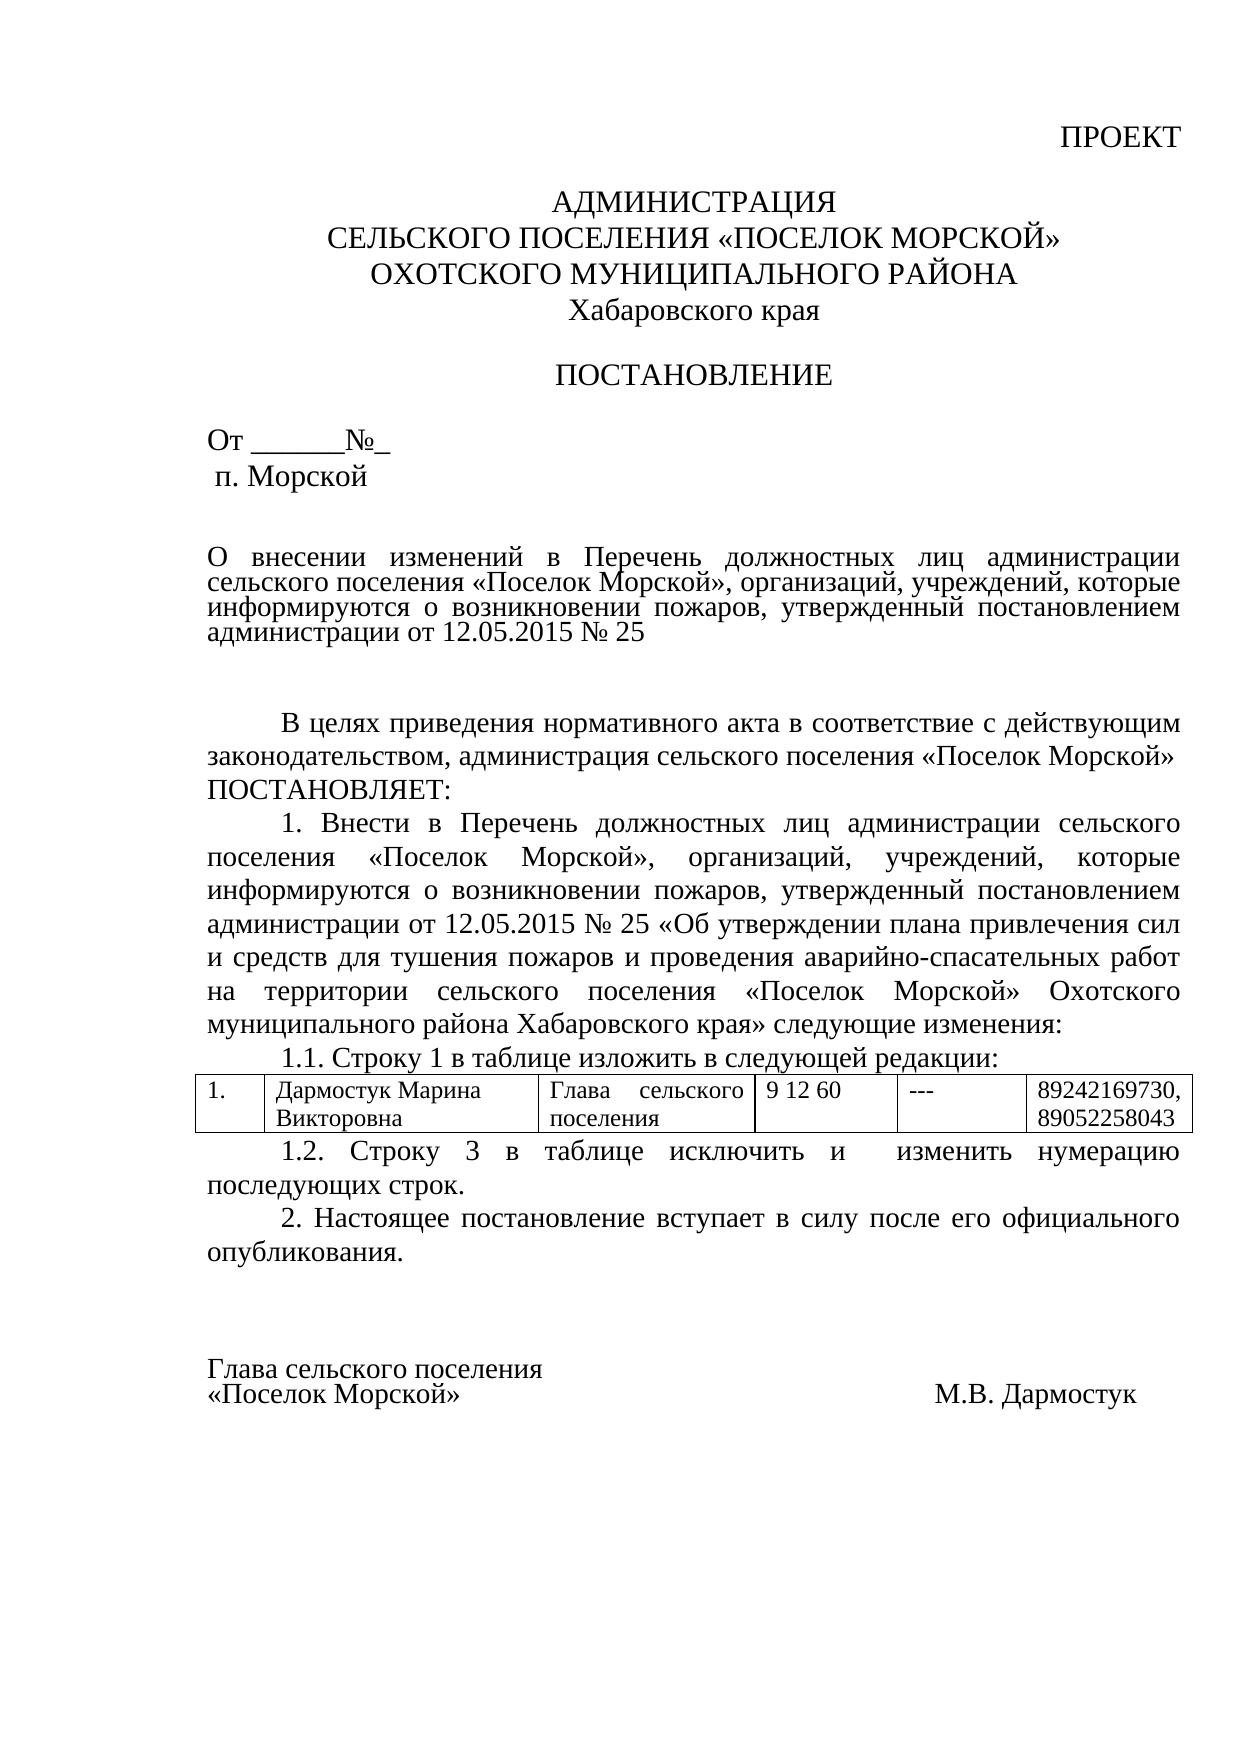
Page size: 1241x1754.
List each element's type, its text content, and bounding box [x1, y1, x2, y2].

title 2. Настоящее постановление вступает в силу после его официального опубликования. [207, 1200, 1181, 1267]
title 1.2. Строку 3 в таблице исключить и изменить нумерацию последующих строк. [207, 1133, 1181, 1200]
text СЕЛЬСКОГО ПОСЕЛЕНИЯ «ПОСЕЛОК МОРСКОЙ» [207, 219, 1181, 255]
text В целях приведения нормативного акта в соответствие с действующим законодательством, администрация сельского поселения «Поселок Морской» [207, 705, 1181, 772]
title 1. Внести в Перечень должностных лиц администрации сельского поселения «Поселок Морской», организаций, учреждений, которые информируются о возникновении пожаров, утвержденный постановлением администрации от 12.05.2015 № 25 «Об утверждении плана привлечения сил и средств для тушения пожаров и проведения аварийно-спасательных работ на территории сельского поселения «Поселок Морской» Охотского муниципального района Хабаровского края» следующие изменения: [207, 805, 1181, 1040]
text ПРОЕКТ [207, 118, 1181, 154]
title Глава сельского поселения [207, 1358, 1181, 1383]
text Хабаровского края [207, 291, 1181, 327]
text ПОСТАНОВЛЯЕТ: [207, 772, 1181, 805]
text ПОСТАНОВЛЕНИЕ [207, 356, 1181, 392]
table_header 89242169730, 89052258043 [1027, 1075, 1192, 1132]
title 1.1. Строку 1 в таблице изложить в следующей редакции: [207, 1040, 1181, 1074]
title «Поселок Морской» М.В. Дармостук [207, 1383, 1181, 1408]
table_header Дармостук Марина Викторовна [265, 1075, 538, 1132]
table_header 1. [196, 1075, 264, 1132]
text От ______№_ [207, 421, 1181, 457]
text О внесении изменений в Перечень должностных лиц администрации сельского поселения «Поселок Морской», организаций, учреждений, которые информируются о возникновении пожаров, утвержденный постановлением администрации от 12.05.2015 № 25 [207, 546, 1181, 646]
table_header --- [898, 1075, 1026, 1132]
text п. Морской [207, 457, 1181, 493]
table_header 9 12 60 [756, 1075, 897, 1132]
text ОХОТСКОГО МУНИЦИПАЛЬНОГО РАЙОНА [207, 255, 1181, 291]
table_header Глава сельского поселения [539, 1075, 754, 1132]
text АДМИНИСТРАЦИЯ [207, 183, 1181, 219]
